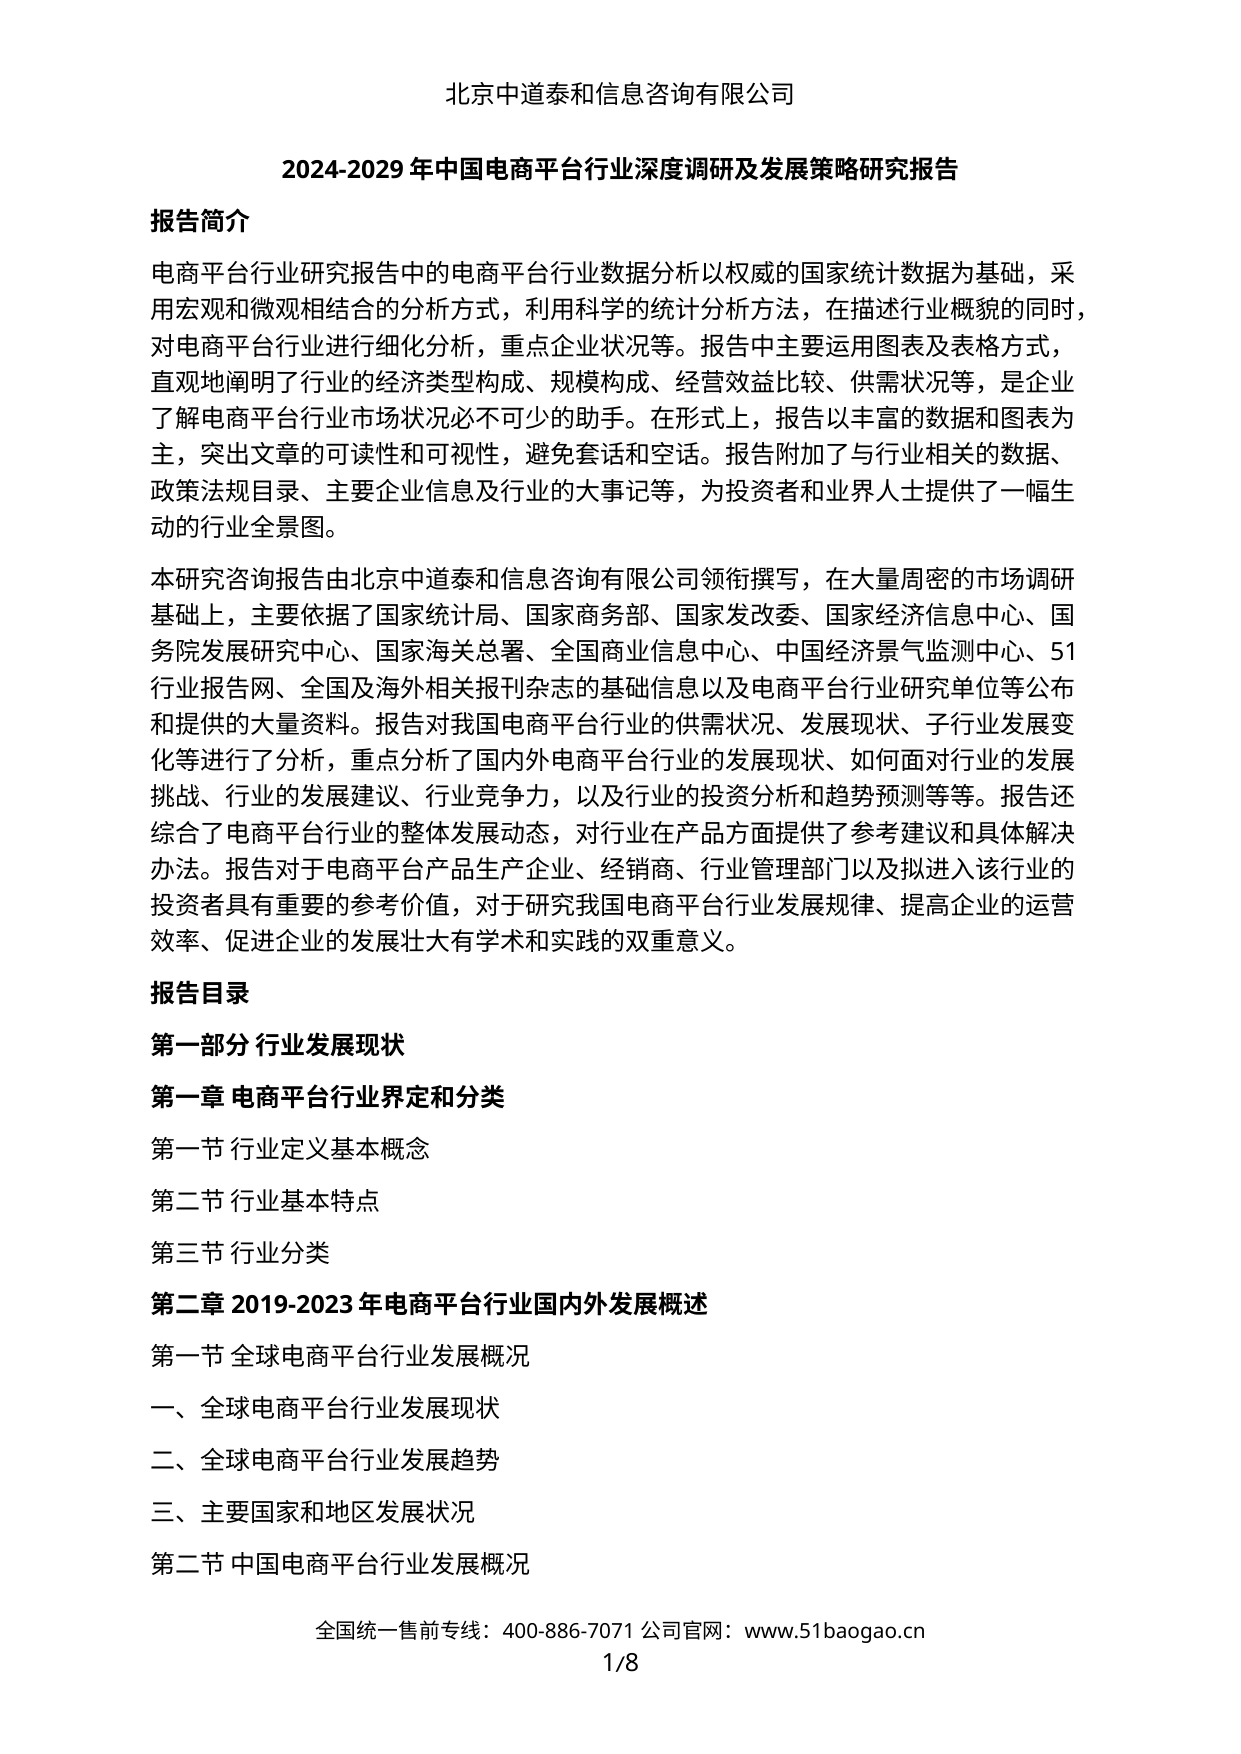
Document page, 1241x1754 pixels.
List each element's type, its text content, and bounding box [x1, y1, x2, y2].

text 第一节 全球电商平台行业发展概况 [150, 1337, 1090, 1373]
text 一、全球电商平台行业发展现状 [150, 1389, 1090, 1425]
text 第一章 电商平台行业界定和分类 [150, 1077, 1090, 1114]
text 本研究咨询报告由北京中道泰和信息咨询有限公司领衔撰写，在大量周密的市场调研基础上，主要依据了国家统计局、国家商务部、国家发改委、国家经济信息中心、国务院发展研究中心、国家海关总署、全国商业信息中心、中国经济景气监测中心、51行业报告网、全国及海外相关报刊杂志的基础信息以及电商平台行业研究单位等公布和提供的大量资料。报告对我国电商平台行业的供需状况、发展现状、子行业发展变化等进行了分析，重点分析了国内外电商平台行业的发展现状、如何面对行业的发展挑战、行业的发展建议、行业竞争力，以及行业的投资分析和趋势预测等等。报告还综合了电商平台行业的整体发展动态，对行业在产品方面提供了参考建议和具体解决办法。报告对于电商平台产品生产企业、经销商、行业管理部门以及拟进入该行业的投资者具有重要的参考价值，对于研究我国电商平台行业发展规律、提高企业的运营效率、促进企业的发展壮大有学术和实践的双重意义。 [150, 559, 1090, 958]
text 2024-2029年中国电商平台行业深度调研及发展策略研究报告 [150, 150, 1090, 186]
text 第二节 中国电商平台行业发展概况 [150, 1544, 1090, 1581]
text 第二章 2019-2023年电商平台行业国内外发展概述 [150, 1285, 1090, 1321]
text 第一部分 行业发展现状 [150, 1026, 1090, 1062]
text 第一节 行业定义基本概念 [150, 1129, 1090, 1166]
text 第二节 行业基本特点 [150, 1181, 1090, 1217]
text 电商平台行业研究报告中的电商平台行业数据分析以权威的国家统计数据为基础，采用宏观和微观相结合的分析方式，利用科学的统计分析方法，在描述行业概貌的同时，对电商平台行业进行细化分析，重点企业状况等。报告中主要运用图表及表格方式，直观地阐明了行业的经济类型构成、规模构成、经营效益比较、供需状况等，是企业了解电商平台行业市场状况必不可少的助手。在形式上，报告以丰富的数据和图表为主，突出文章的可读性和可视性，避免套话和空话。报告附加了与行业相关的数据、政策法规目录、主要企业信息及行业的大事记等，为投资者和业界人士提供了一幅生动的行业全景图。 [150, 254, 1090, 544]
text 报告目录 [150, 974, 1090, 1010]
text 二、全球电商平台行业发展趋势 [150, 1441, 1090, 1477]
text 三、主要国家和地区发展状况 [150, 1492, 1090, 1529]
text 第三节 行业分类 [150, 1233, 1090, 1269]
text 报告简介 [150, 202, 1090, 238]
